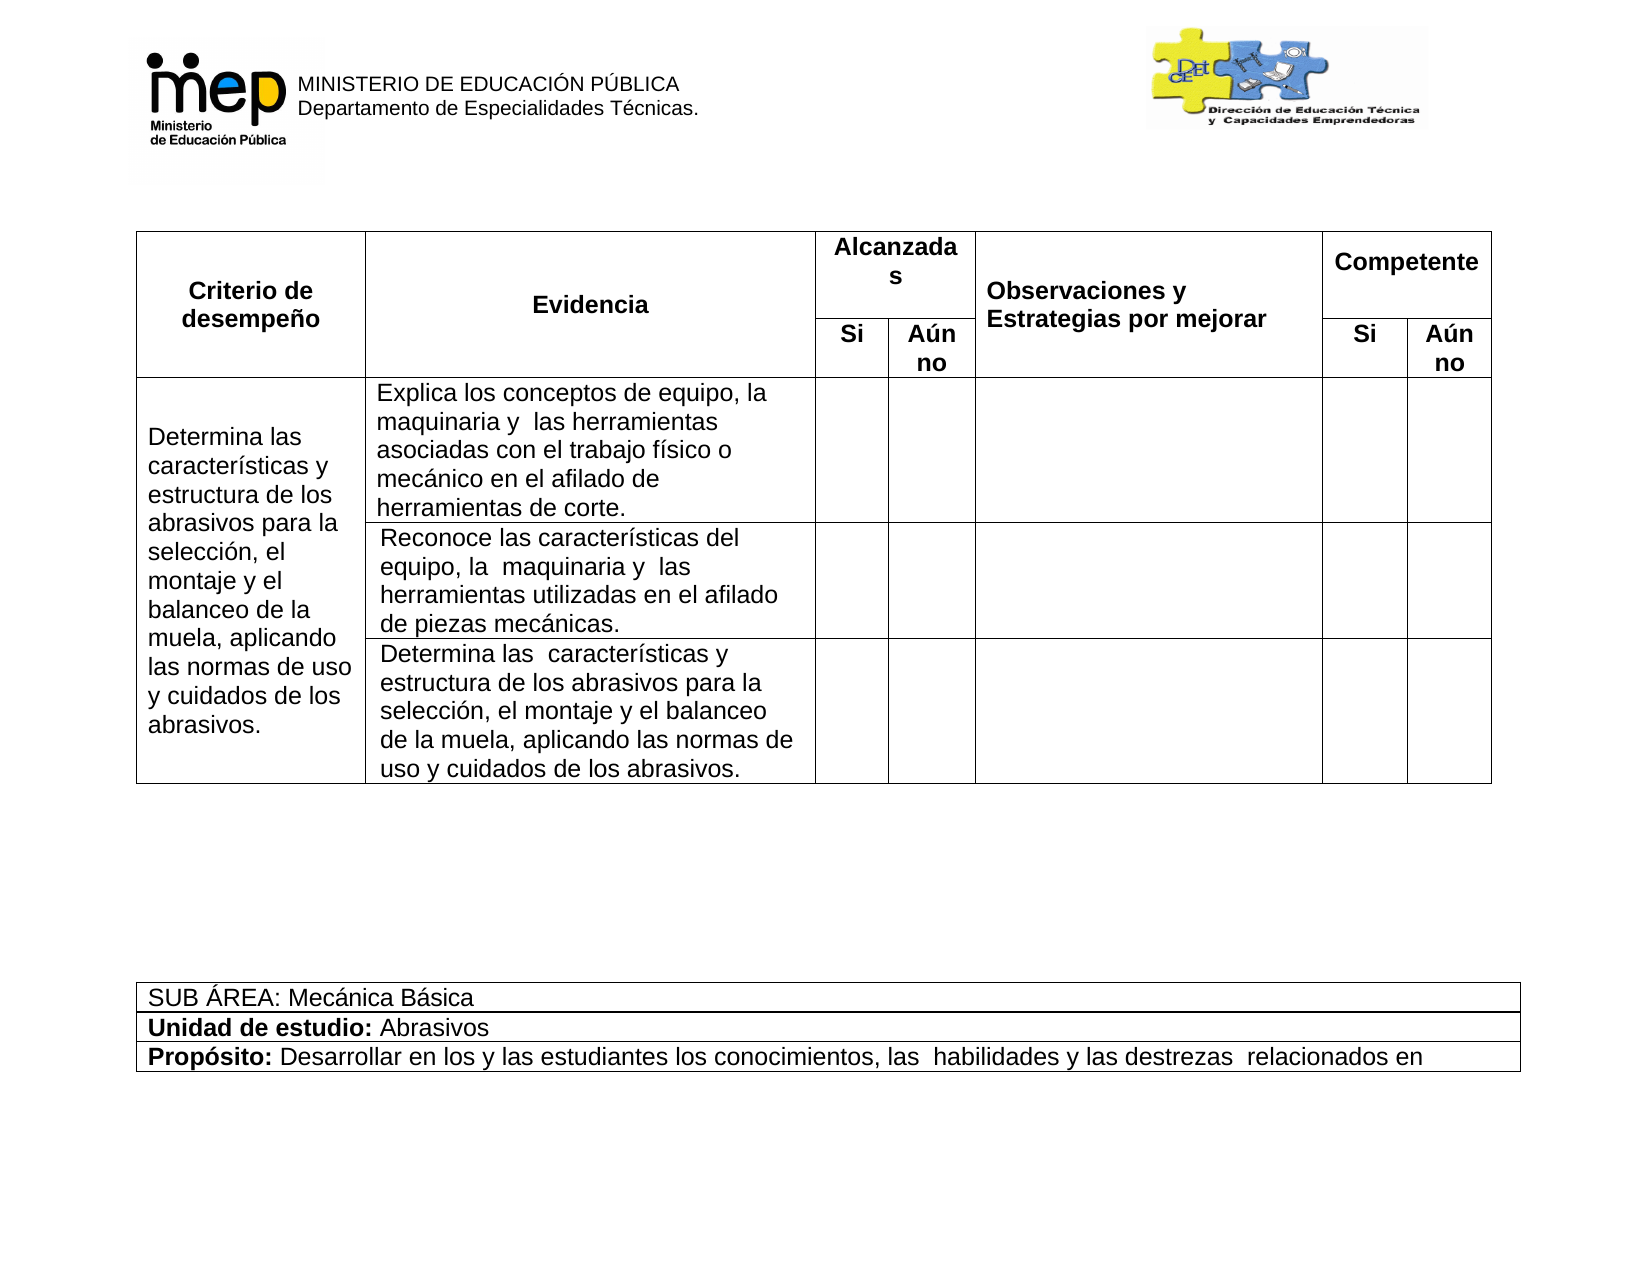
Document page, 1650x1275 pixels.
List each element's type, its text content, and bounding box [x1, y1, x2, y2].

table_cell [1323, 523, 1407, 638]
picture [128, 37, 325, 185]
table_header Observaciones y Estrategias por mejorar [976, 232, 1322, 377]
table_cell [976, 639, 1322, 782]
table_cell [1408, 523, 1491, 638]
table_cell [976, 378, 1322, 522]
table_cell [1408, 639, 1491, 782]
table_header Criterio de desempeño [137, 232, 365, 377]
table_cell Si [1323, 319, 1407, 377]
table_cell Aún no [1408, 319, 1491, 377]
table_cell [1408, 378, 1491, 522]
table_cell Unidad de estudio: Abrasivos [137, 1013, 1520, 1041]
table_cell [889, 523, 975, 638]
table_cell [816, 378, 888, 522]
table_header Alcanzadas [816, 232, 975, 318]
table_cell Aún no [889, 319, 975, 377]
table_cell [1323, 378, 1407, 522]
table_cell [1323, 639, 1407, 782]
table_cell Si [816, 319, 888, 377]
table_cell Determina las características y estructura de los abrasivos para la selección, el montaje y el balanceo de la muela, aplicando las normas de uso y cuidados de los abrasivos. [137, 378, 365, 782]
table_cell [889, 639, 975, 782]
table_cell Explica los conceptos de equipo, la maquinaria y las herramientas asociadas con el trabajo físico o mecánico en el afilado de herramientas de corte. [366, 378, 815, 522]
table_header Evidencia [366, 232, 815, 377]
picture [1146, 26, 1429, 156]
table_cell [889, 378, 975, 522]
table_cell Determina las características y estructura de los abrasivos para la selección, el montaje y el balanceo de la muela, aplicando las normas de uso y cuidados de los abrasivos. [366, 639, 815, 782]
table_cell [816, 523, 888, 638]
table_header Competente [1323, 232, 1491, 318]
table_cell [976, 523, 1322, 638]
table_cell Reconoce las características del equipo, la maquinaria y las herramientas utilizadas en el afilado de piezas mecánicas. [366, 523, 815, 638]
table_header SUB ÁREA: Mecánica Básica [137, 983, 1520, 1011]
table_cell [816, 639, 888, 782]
